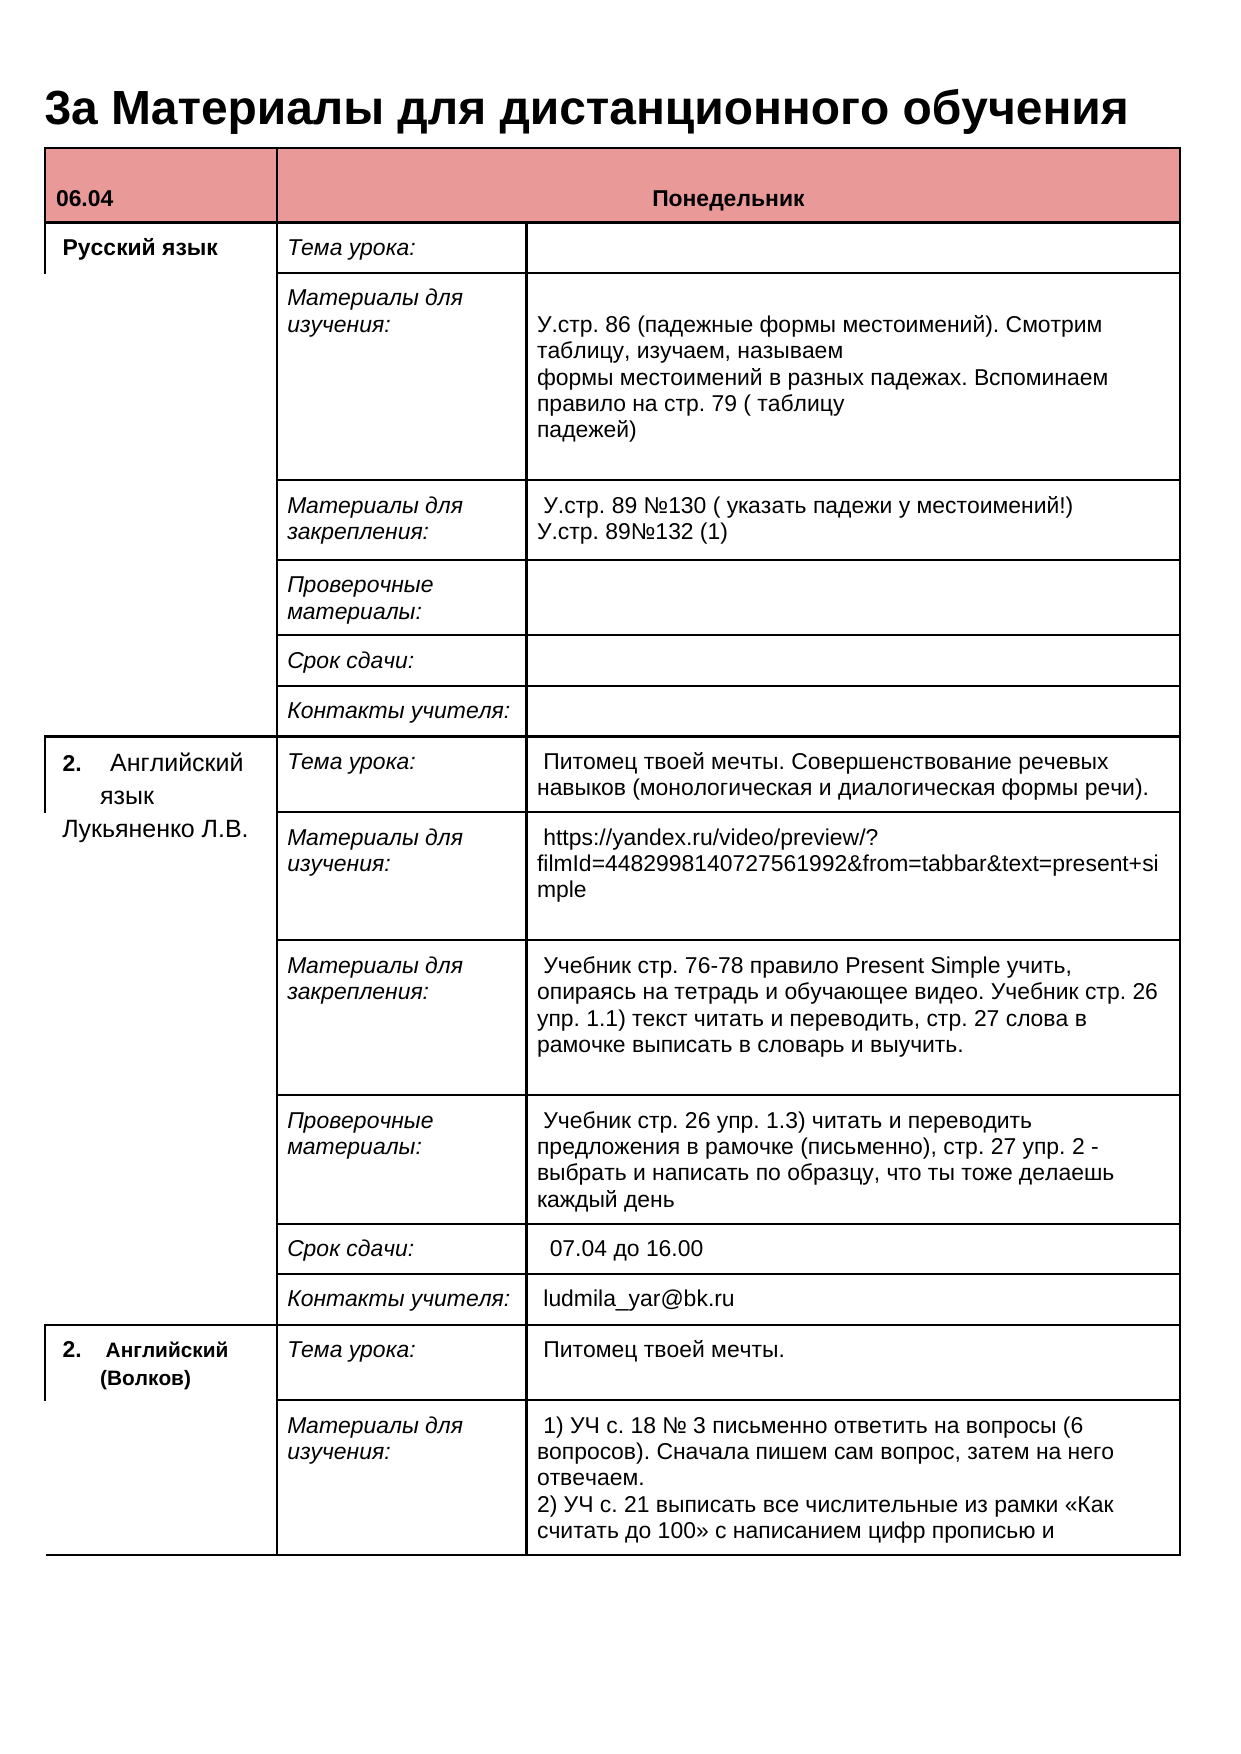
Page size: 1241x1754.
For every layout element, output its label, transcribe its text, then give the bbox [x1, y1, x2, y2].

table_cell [278, 1401, 525, 1554]
table_cell Срок сдачи: [278, 636, 525, 685]
table_cell Русский язык [45, 224, 276, 735]
table_cell [528, 561, 1179, 634]
table_cell Материалы для закрепления: [278, 481, 525, 559]
table_cell ludmila_yar@bk.ru [528, 1275, 1179, 1323]
table_cell Материалы для изучения: [278, 274, 525, 479]
table_cell [528, 636, 1179, 685]
table_cell Контакты учителя: [278, 687, 525, 735]
table_cell Срок сдачи: [278, 1225, 525, 1273]
table_cell https://yandex.ru/video/preview/?filmId=4482998140727561992&from=tabbar&text=present+simple [528, 813, 1179, 939]
table_cell 07.04 до 16.00 [528, 1225, 1179, 1273]
table_cell У.стр. 86 (падежные формы местоимений). Смотрим таблицу, изучаем, называем формы местоимений в разных падежах. Вспоминаем правило на стр. 79 ( таблицу падежей) [528, 274, 1179, 479]
table_cell Питомец твоей мечты. [528, 1326, 1179, 1399]
table_cell Тема урока: [278, 1326, 525, 1399]
table_cell У.стр. 89 №130 ( указать падежи у местоимений!) У.стр. 89№132 (1) [528, 481, 1179, 559]
table_cell Материалы для закрепления: [278, 941, 525, 1094]
table_cell 2. Английский язык Лукьяненко Л.В. [45, 738, 276, 1323]
table_cell Учебник стр. 26 упр. 1.3) читать и переводить предложения в рамочке (письменно), стр. 27 упр. 2 - выбрать и написать по образцу, что ты тоже делаешь каждый день [528, 1096, 1179, 1222]
table_cell Тема урока: [278, 224, 525, 272]
table_cell Проверочные материалы: [278, 1096, 525, 1222]
table_cell Питомец твоей мечты. Совершенствование речевых навыков (монологическая и диалогическая формы речи). [528, 738, 1179, 811]
table_cell 2. Английский (Волков) [45, 1326, 276, 1554]
table_cell Контакты учителя: [278, 1275, 525, 1323]
table_cell Проверочные материалы: [278, 561, 525, 634]
table_header 06.04 [46, 149, 276, 221]
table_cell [528, 1401, 1179, 1554]
table_cell [528, 687, 1179, 735]
table_cell Тема урока: [278, 738, 525, 811]
table_cell Материалы для изучения: [278, 813, 525, 939]
table_cell Учебник стр. 76-78 правило Present Simple учить, опираясь на тетрадь и обучающее видео. Учебник стр. 26 упр. 1.1) текст читать и переводить, стр. 27 слова в рамочке выписать в словарь и выучить. [528, 941, 1179, 1094]
table_header Понедельник [278, 149, 1179, 221]
table_cell [528, 224, 1179, 272]
subtitle 3а Материалы для дистанционного обучения [44, 79, 1210, 134]
